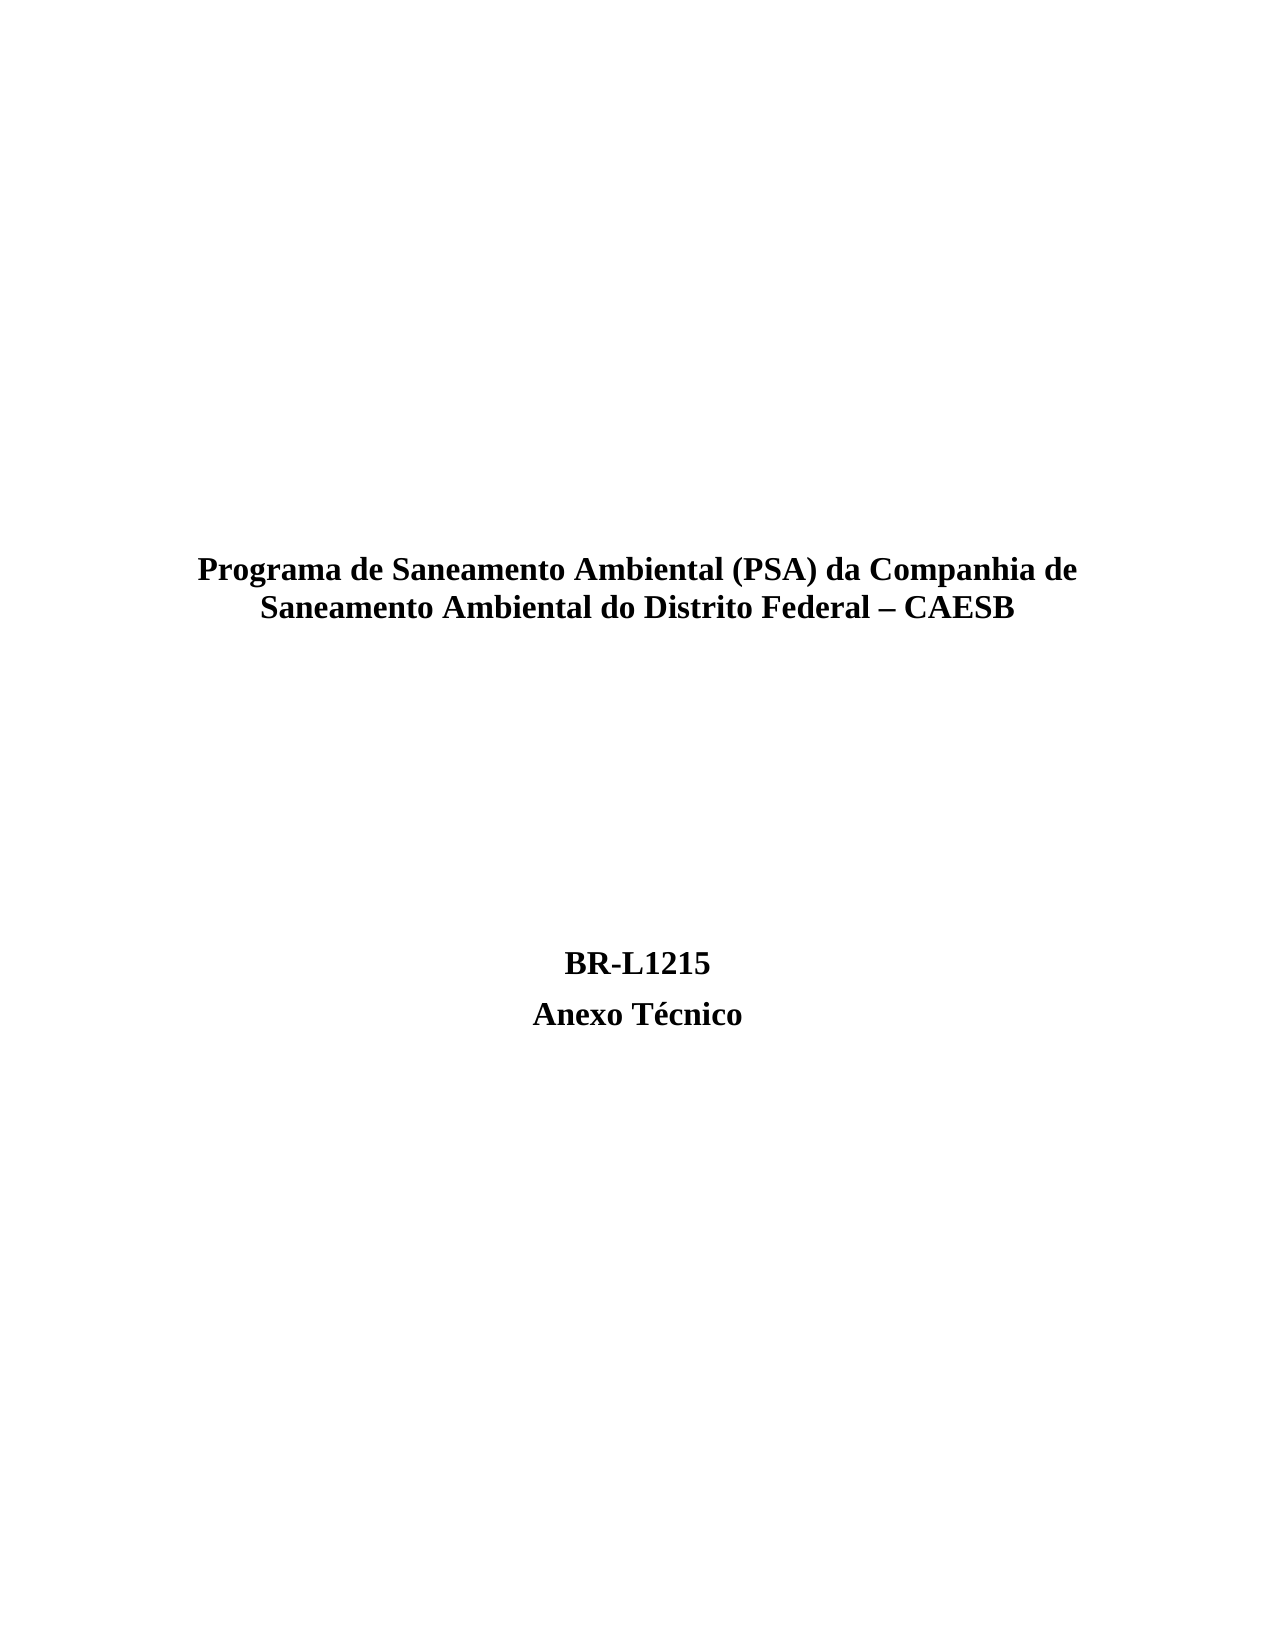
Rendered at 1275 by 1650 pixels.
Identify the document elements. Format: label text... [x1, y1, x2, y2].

text Anexo Técnico [187, 994, 1087, 1033]
text BR-L1215 [187, 944, 1087, 982]
text Programa de Saneamento Ambiental (PSA) da Companhia de Saneamento Ambiental do Distrito Federal – CAESB [187, 549, 1087, 626]
